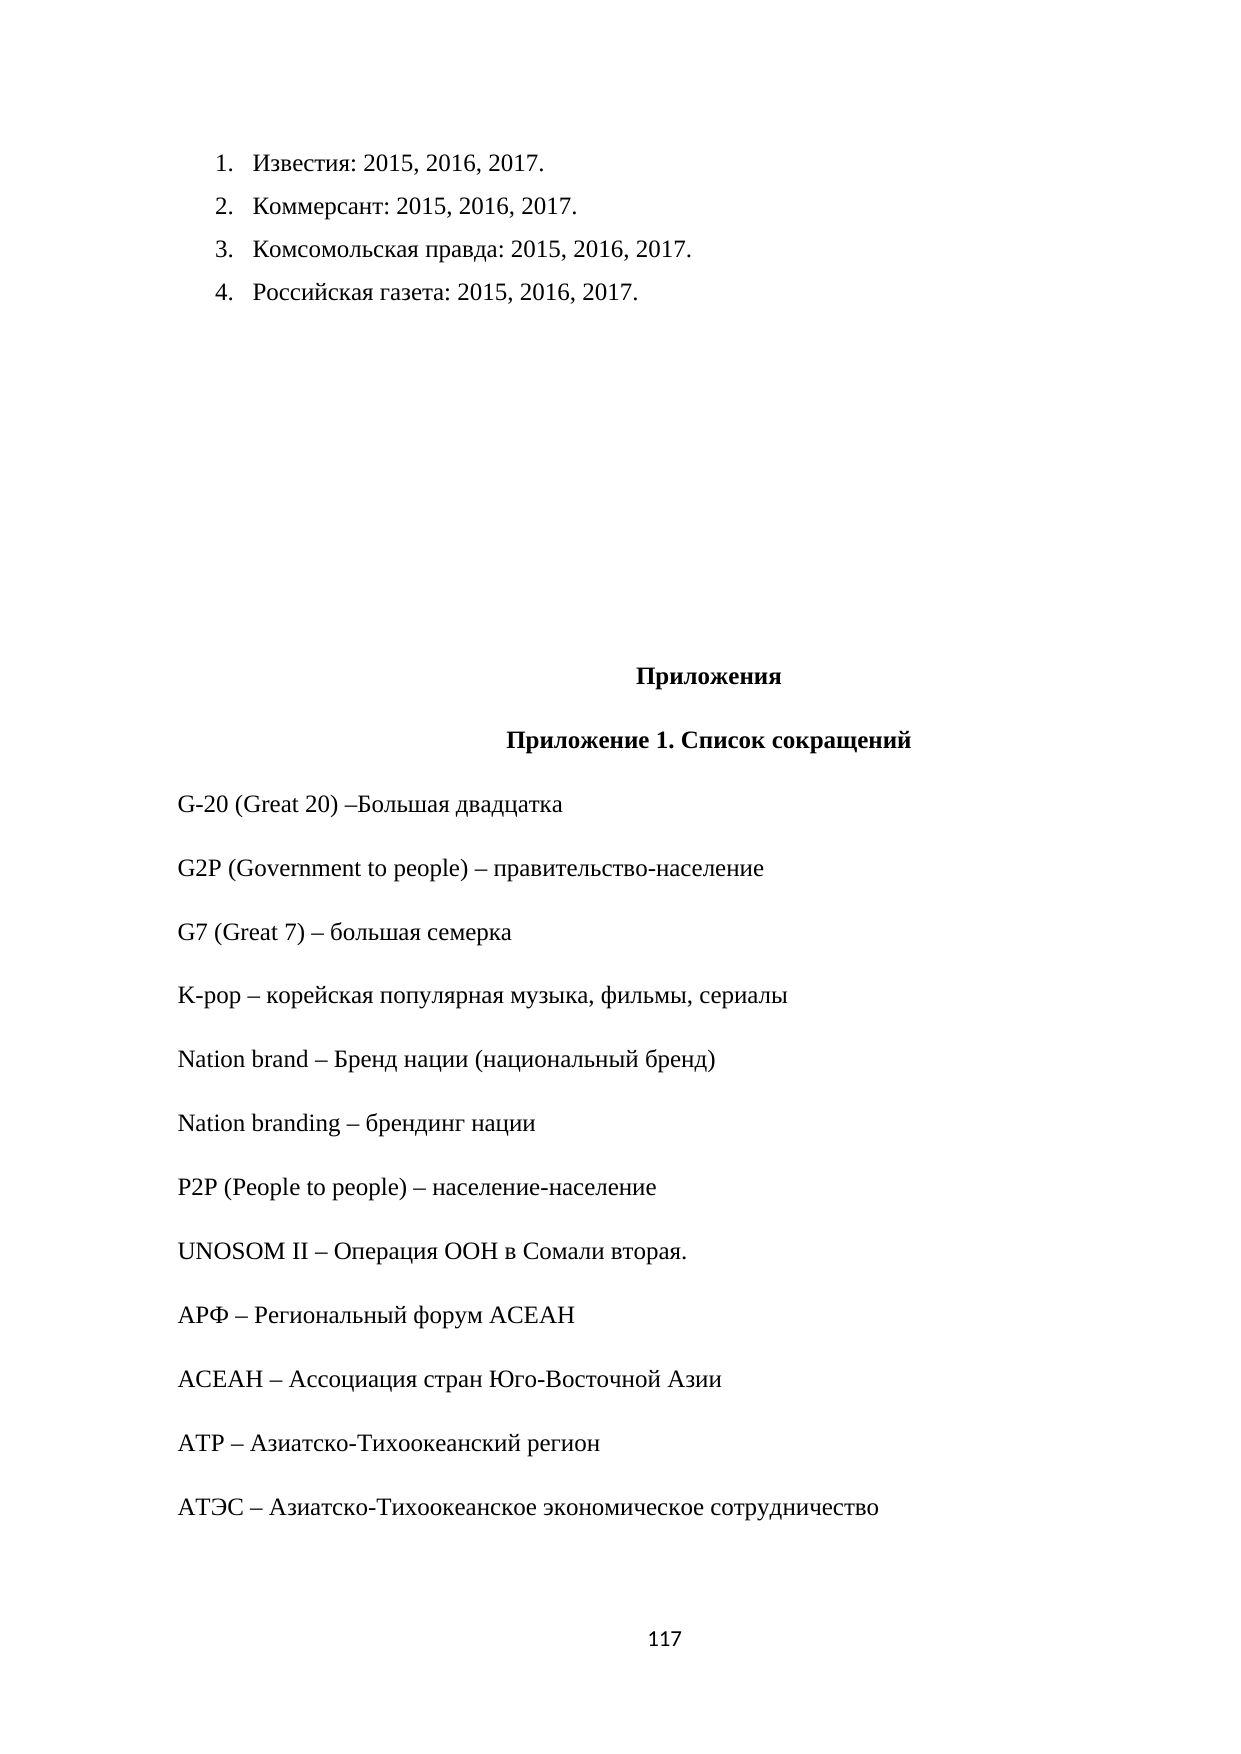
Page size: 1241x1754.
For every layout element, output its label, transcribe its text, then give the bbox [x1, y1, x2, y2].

text UNOSOM II – Операция ООН в Сомали вторая. [177, 1236, 1152, 1265]
text Nation branding – брендинг нации [177, 1108, 1152, 1137]
list Коммерсант: 2015, 2016, 2017. [215, 191, 1152, 219]
text G7 (Great 7) – большая семерка [177, 917, 1152, 945]
list Российская газета: 2015, 2016, 2017. [215, 277, 1152, 306]
list Известия: 2015, 2016, 2017. [215, 148, 1152, 176]
text P2P (People to people) – население-население [177, 1172, 1152, 1201]
text АТЭС – Азиатско-Тихоокеанское экономическое сотрудничество [177, 1492, 1152, 1521]
list Комсомольская правда: 2015, 2016, 2017. [215, 234, 1152, 263]
text G-20 (Great 20) –Большая двадцатка [177, 789, 1152, 817]
text Приложение 1. Список сокращений [177, 725, 1152, 753]
text Приложения [177, 661, 1152, 689]
text АРФ – Региональный форум АСЕАН [177, 1300, 1152, 1329]
text АТР – Азиатско-Тихоокеанский регион [177, 1428, 1152, 1457]
text АСЕАН – Ассоциация стран Юго-Восточной Азии [177, 1364, 1152, 1393]
text Nation brand – Бренд нации (национальный бренд) [177, 1044, 1152, 1073]
text G2P (Government to people) – правительство-население [177, 853, 1152, 881]
text K-pop – корейская популярная музыка, фильмы, сериалы [177, 981, 1152, 1009]
